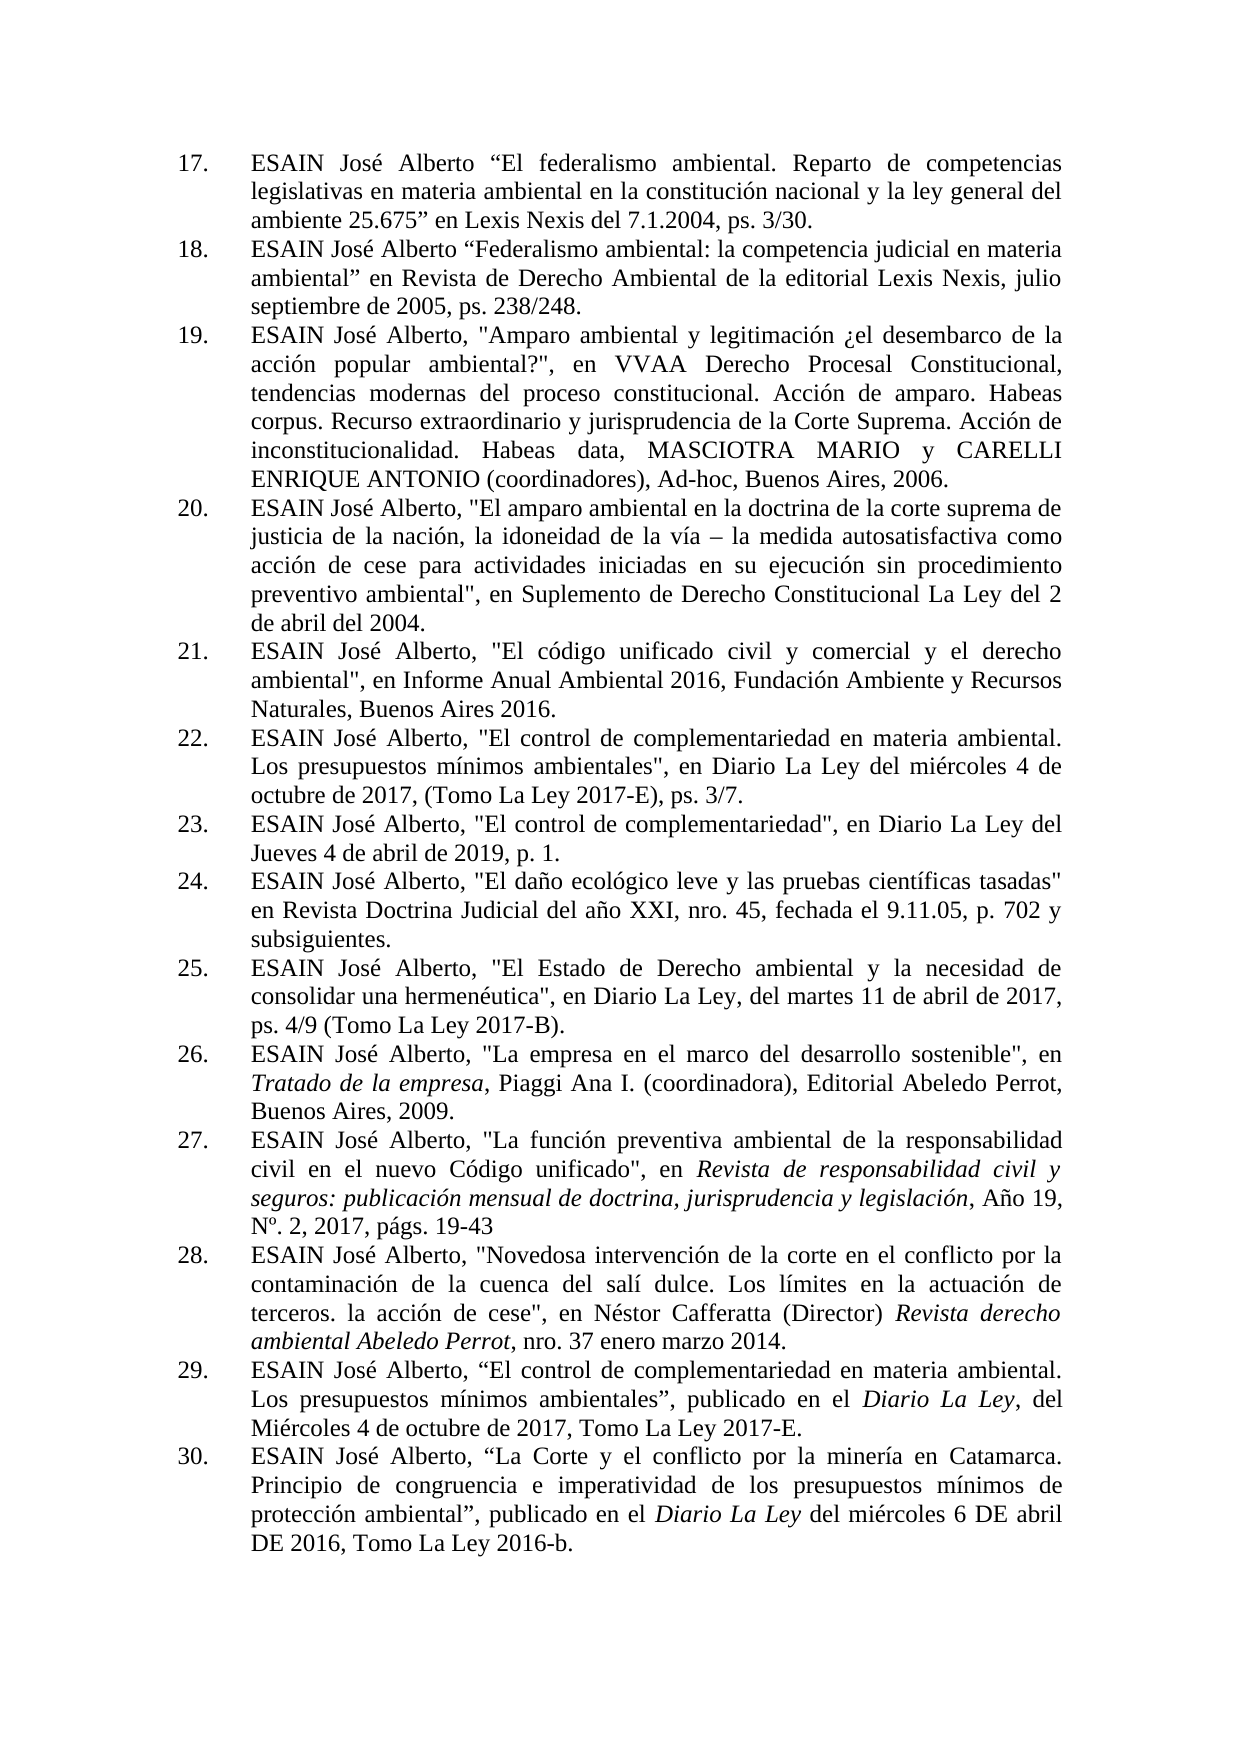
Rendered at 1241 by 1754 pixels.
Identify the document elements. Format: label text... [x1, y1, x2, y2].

list ESAIN José Alberto, "El código unificado civil y comercial y el derecho ambiental", en Informe Anual Ambiental 2016, Fundación Ambiente y Recursos Naturales, Buenos Aires 2016. [177, 636, 1063, 723]
list ESAIN José Alberto, "El Estado de Derecho ambiental y la necesidad de consolidar una hermenéutica", en Diario La Ley, del martes 11 de abril de 2017, ps. 4/9 (Tomo La Ley 2017-B). [177, 953, 1063, 1039]
list ESAIN José Alberto, "Amparo ambiental y legitimación ¿el desembarco de la acción popular ambiental?", en VVAA Derecho Procesal Constitucional, tendencias modernas del proceso constitucional. Acción de amparo. Habeas corpus. Recurso extraordinario y jurisprudencia de la Corte Suprema. Acción de inconstitucionalidad. Habeas data, MASCIOTRA MARIO y CARELLI ENRIQUE ANTONIO (coordinadores), Ad-hoc, Buenos Aires, 2006. [177, 320, 1063, 493]
list ESAIN José Alberto “El federalismo ambiental. Reparto de competencias legislativas en materia ambiental en la constitución nacional y la ley general del ambiente 25.675” en Lexis Nexis del 7.1.2004, ps. 3/30. [177, 148, 1063, 234]
list ESAIN José Alberto, "El amparo ambiental en la doctrina de la corte suprema de justicia de la nación, la idoneidad de la vía – la medida autosatisfactiva como acción de cese para actividades iniciadas en su ejecución sin procedimiento preventivo ambiental", en Suplemento de Derecho Constitucional La Ley del 2 de abril del 2004. [177, 493, 1063, 636]
list ESAIN José Alberto “Federalismo ambiental: la competencia judicial en materia ambiental” en Revista de Derecho Ambiental de la editorial Lexis Nexis, julio septiembre de 2005, ps. 238/248. [177, 234, 1063, 320]
list Esain José Alberto, “El control de complementariedad en materia ambiental. Los presupuestos mínimos ambientales”, publicado en el Diario La Ley, del Miércoles 4 de octubre de 2017, Tomo La Ley 2017-E. [177, 1355, 1063, 1441]
list Esain José Alberto, “La Corte y el conflicto por la minería en Catamarca. Principio de congruencia e imperatividad de los presupuestos mínimos de protección ambiental”, publicado en el Diario La Ley del miércoles 6 DE abril DE 2016, Tomo La Ley 2016-b. [177, 1441, 1063, 1556]
list ESAIN José Alberto, "El control de complementariedad en materia ambiental. Los presupuestos mínimos ambientales", en Diario La Ley del miércoles 4 de octubre de 2017, (Tomo La Ley 2017-E), ps. 3/7. [177, 723, 1063, 809]
list ESAIN José Alberto, "El daño ecológico leve y las pruebas científicas tasadas" en Revista Doctrina Judicial del año XXI, nro. 45, fechada el 9.11.05, p. 702 y subsiguientes. [177, 866, 1063, 953]
list Esain José Alberto, "La función preventiva ambiental de la responsabilidad civil en el nuevo Código unificado", en Revista de responsabilidad civil y seguros: publicación mensual de doctrina, jurisprudencia y legislación, Año 19, Nº. 2, 2017, págs. 19-43 [177, 1125, 1063, 1240]
list Esain José Alberto, "Novedosa intervención de la corte en el conflicto por la contaminación de la cuenca del salí dulce. Los límites en la actuación de terceros. la acción de cese", en Néstor Cafferatta (Director) Revista derecho ambiental Abeledo Perrot, nro. 37 enero marzo 2014. [177, 1240, 1063, 1355]
list ESAIN José Alberto, "El control de complementariedad", en Diario La Ley del Jueves 4 de abril de 2019, p. 1. [177, 809, 1063, 866]
list Esain José Alberto, "La empresa en el marco del desarrollo sostenible", en Tratado de la empresa, Piaggi Ana I. (coordinadora), Editorial Abeledo Perrot, Buenos Aires, 2009. [177, 1039, 1063, 1125]
